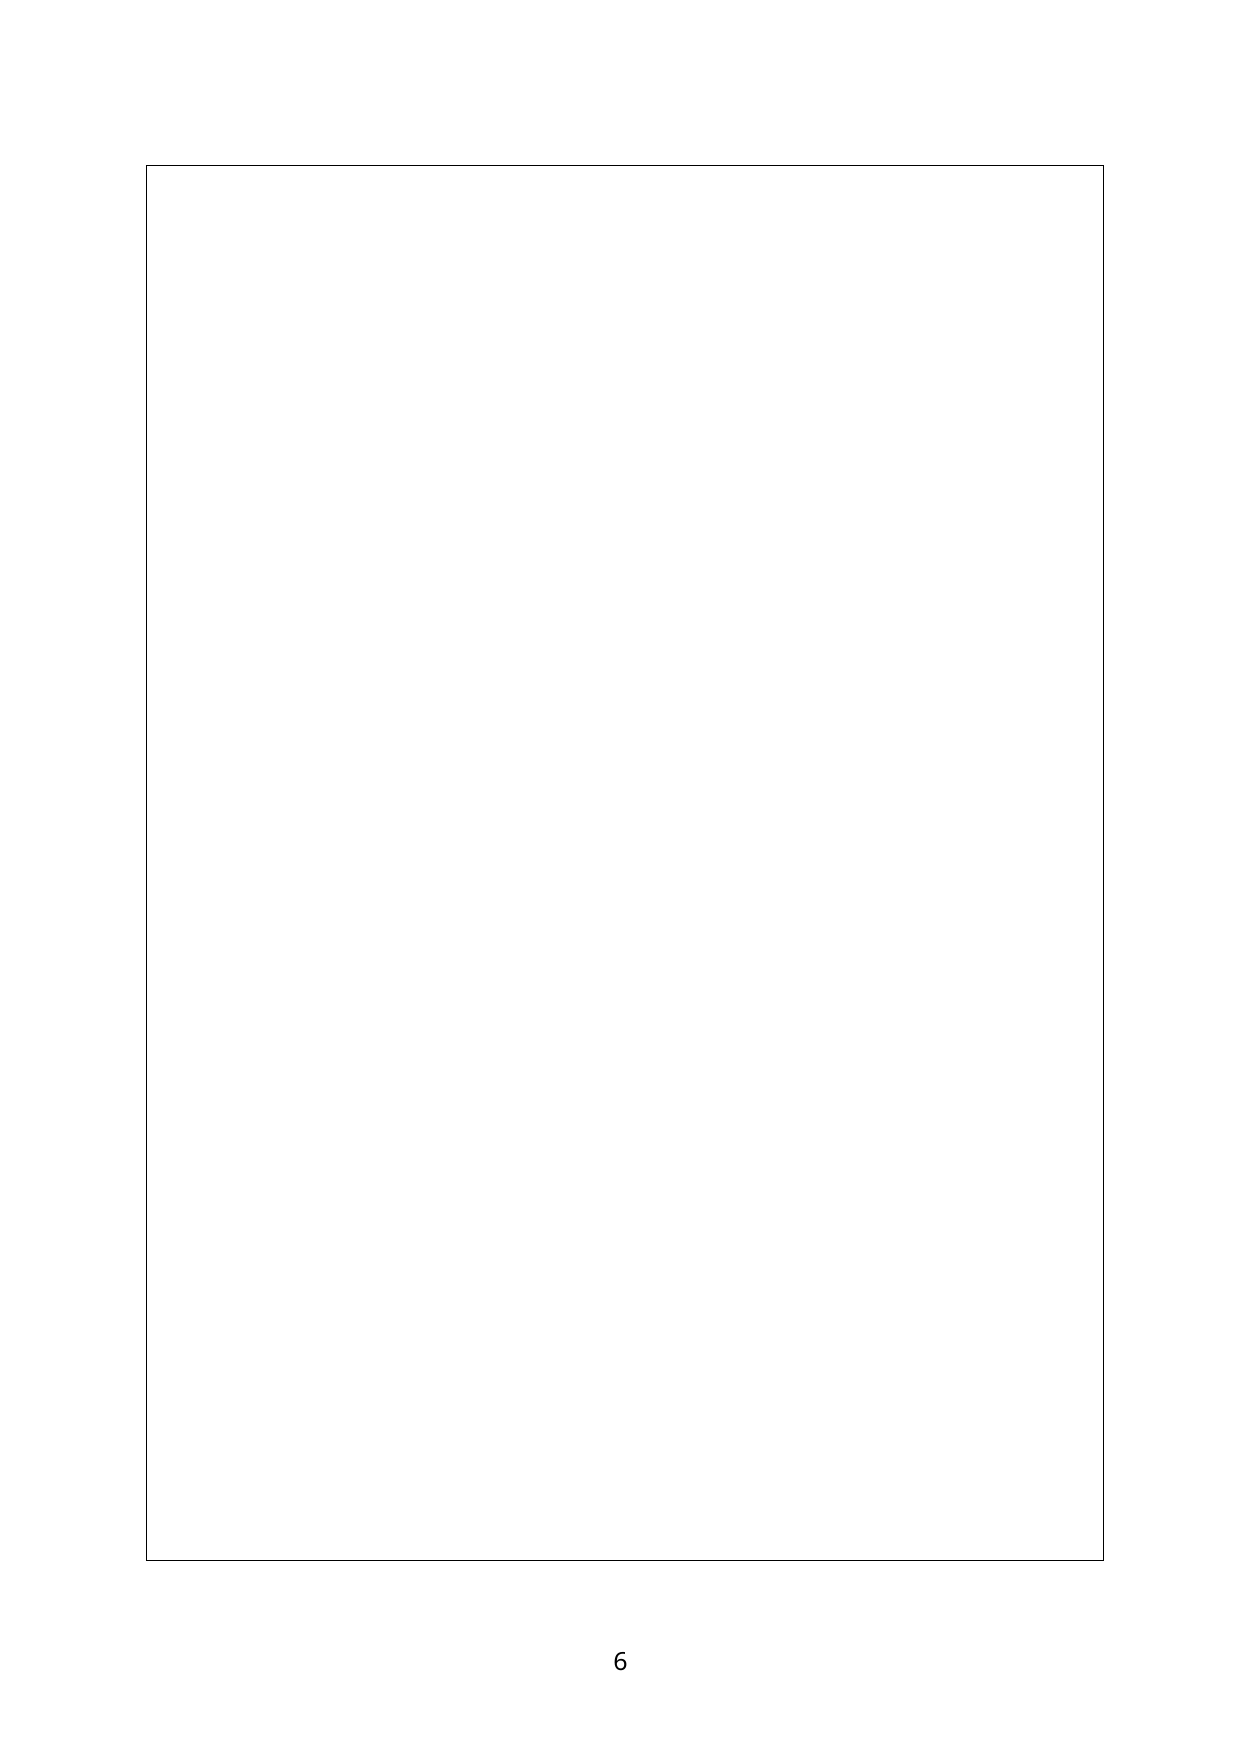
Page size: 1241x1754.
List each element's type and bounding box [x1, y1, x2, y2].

table_header [147, 166, 1103, 1560]
